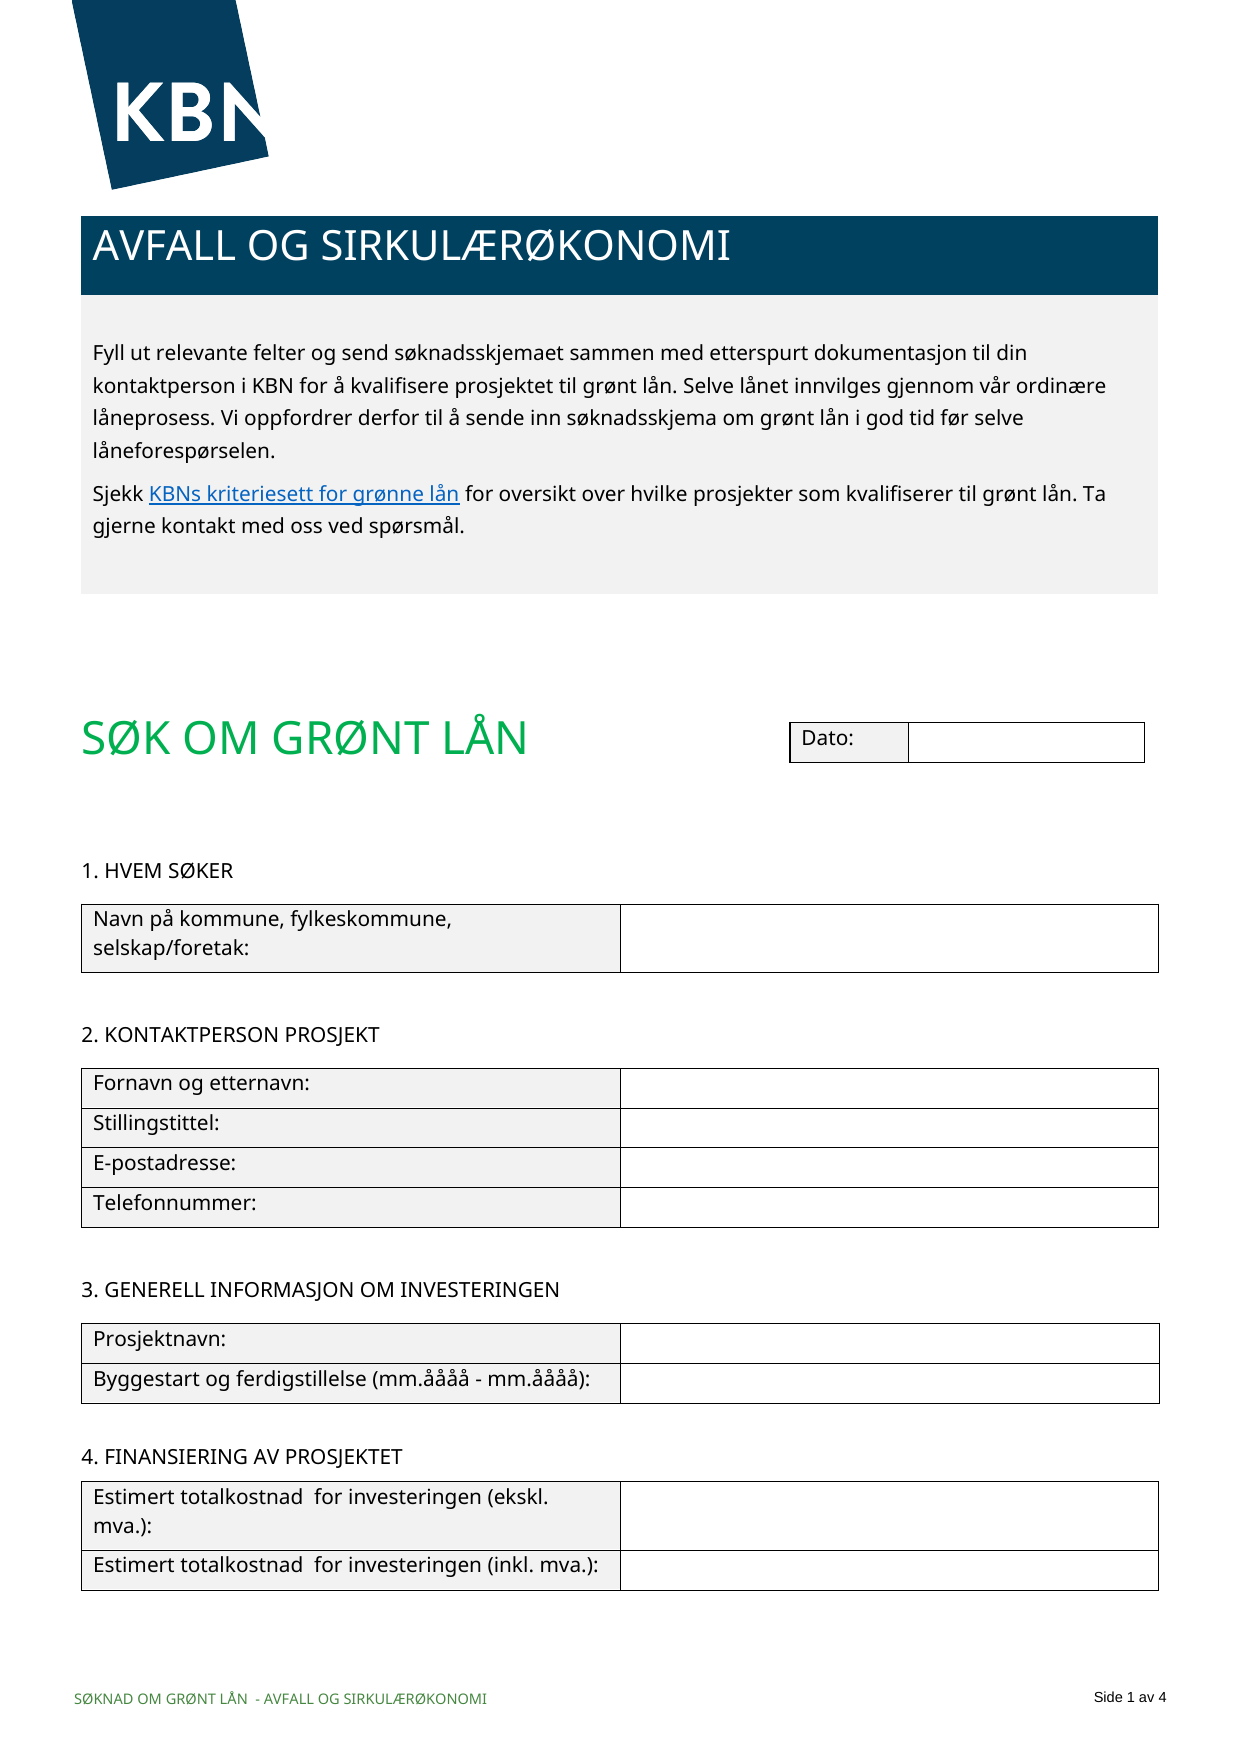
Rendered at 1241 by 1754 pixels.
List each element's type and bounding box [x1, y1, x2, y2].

table_header [74, 204, 1166, 1602]
picture [71, 0, 269, 190]
